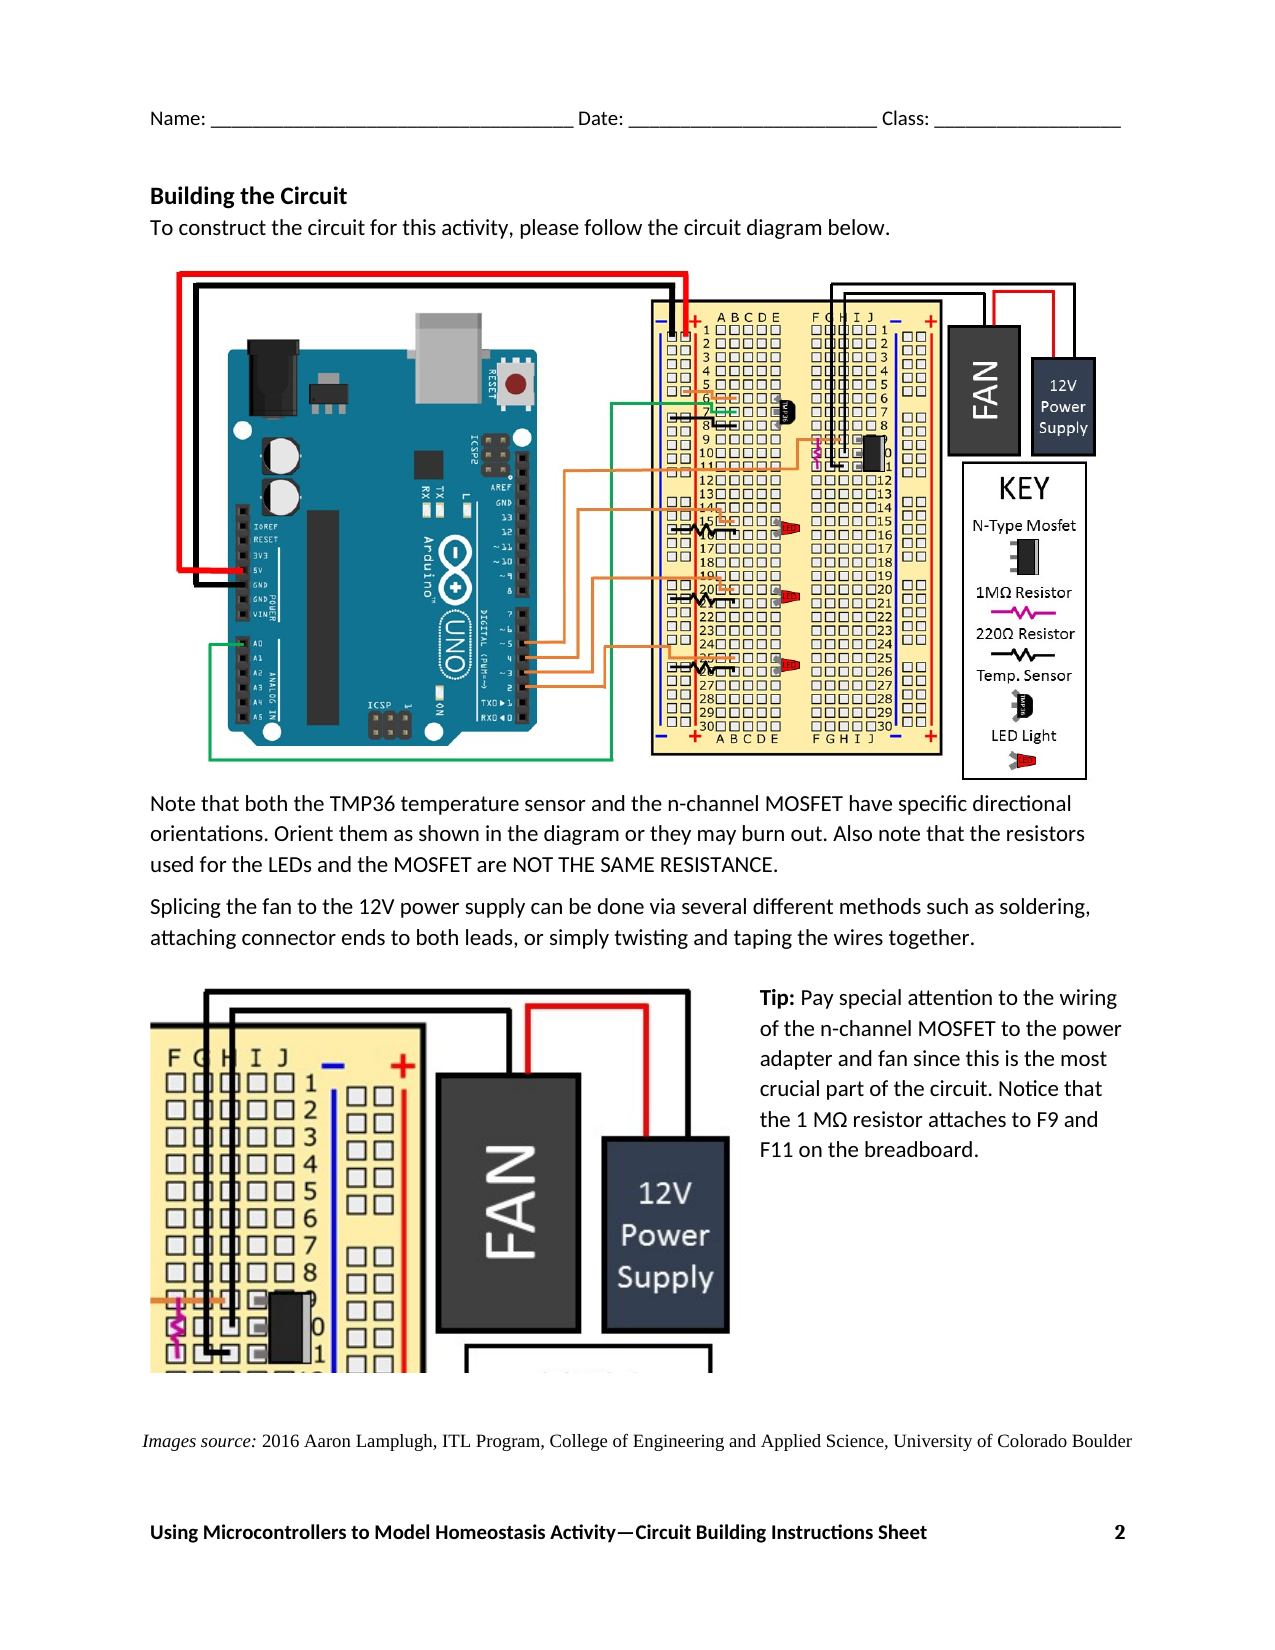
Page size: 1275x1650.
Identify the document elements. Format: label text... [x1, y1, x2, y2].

text Note that both the TMP36 temperature sensor and the n-channel MOSFET have specific directional orientations. Orient them as shown in the diagram or they may burn out. Also note that the resistors used for the LEDs and the MOSFET are NOT THE SAME RESISTANCE. [150, 787, 1125, 878]
picture [150, 981, 743, 1377]
text Tip: Pay special attention to the wiring of the n-channel MOSFET to the power adapter and fan since this is the most crucial part of the circuit. Notice that the 1 MΩ resistor attaches to F9 and F11 on the breadboard. [743, 981, 1125, 1072]
text Splicing the fan to the 12V power supply can be done via several different methods such as soldering, attaching connector ends to both leads, or simply twisting and taping the wires together. [150, 890, 1125, 951]
text Building the Circuit [150, 180, 1125, 211]
picture [171, 264, 1102, 788]
text To construct the circuit for this activity, please follow the circuit diagram below. [150, 211, 1125, 241]
